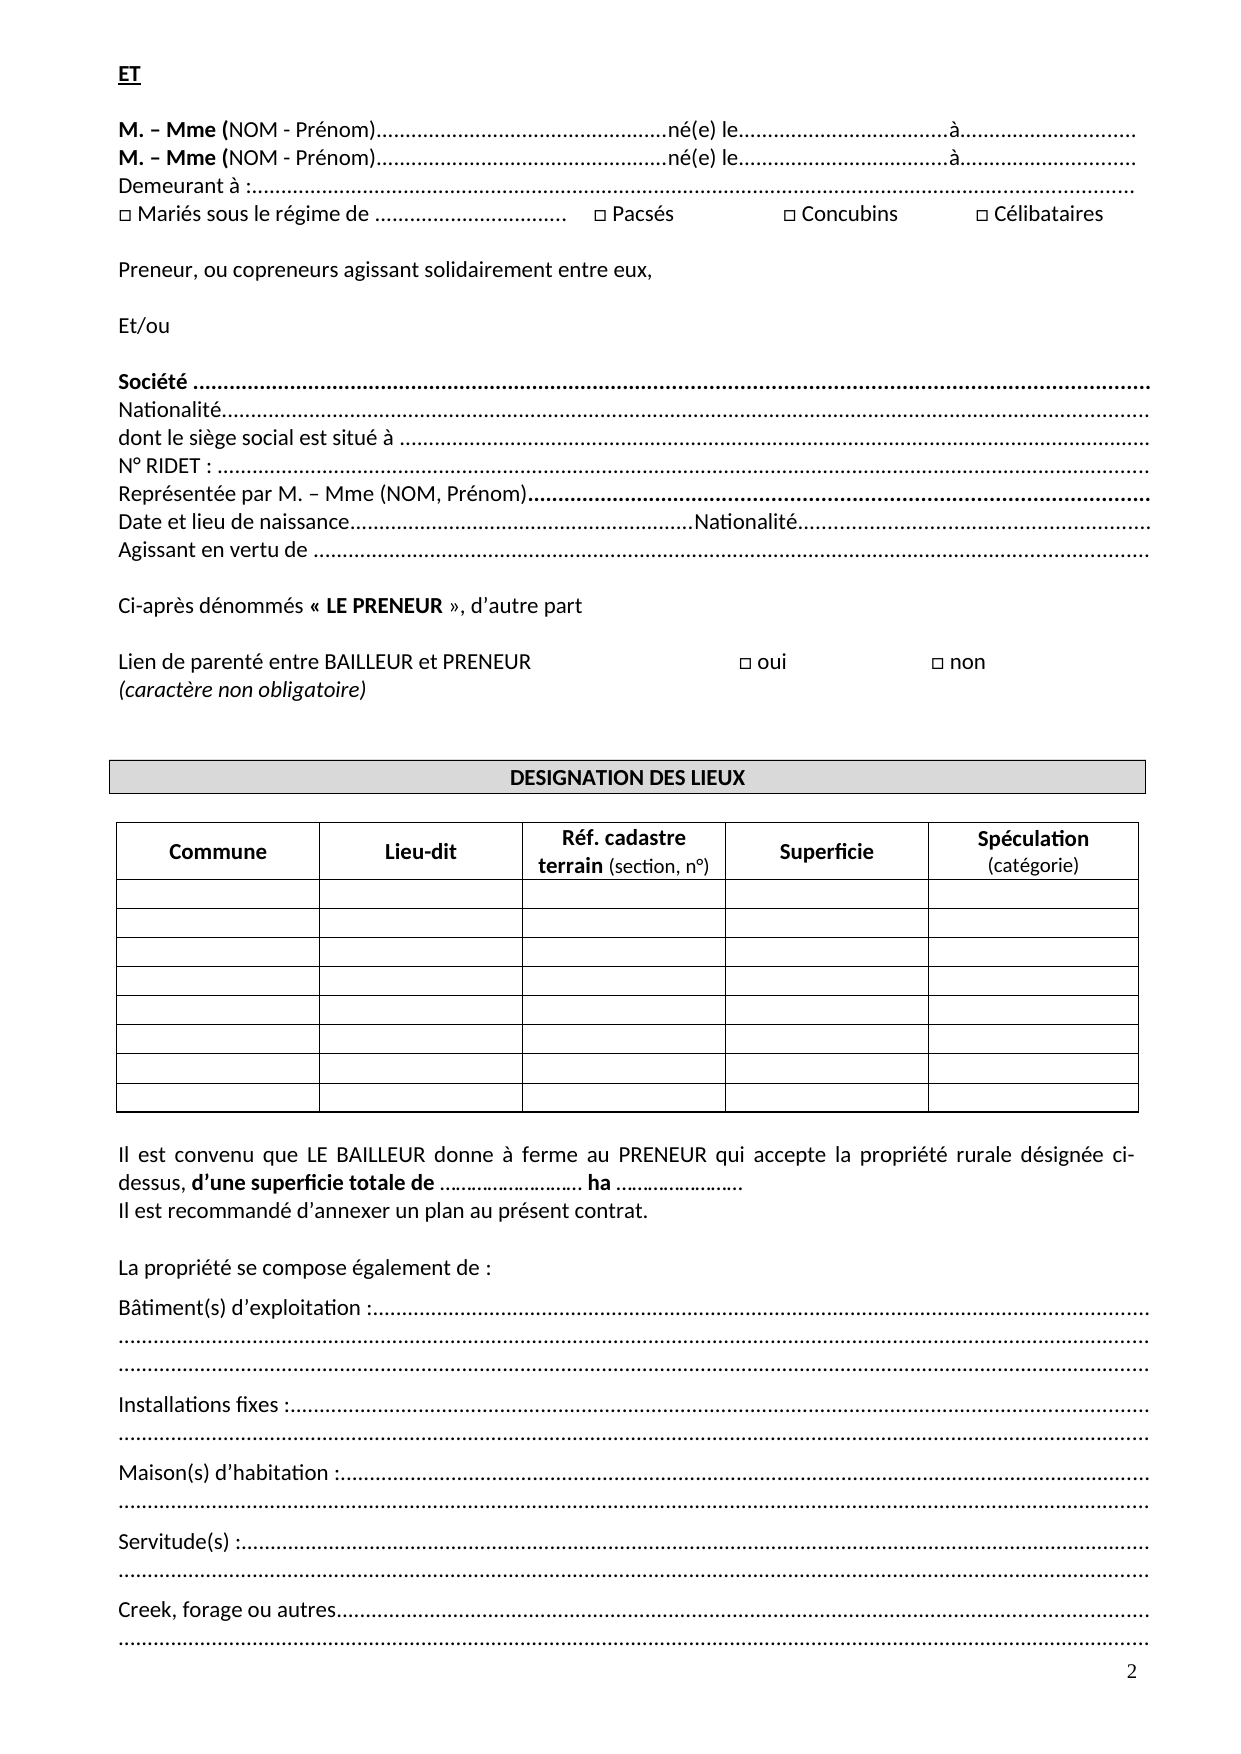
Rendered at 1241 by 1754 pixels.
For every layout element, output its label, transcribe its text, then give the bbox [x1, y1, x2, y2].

text Preneur, ou copreneurs agissant solidairement entre eux, [118, 255, 1108, 283]
table_cell [929, 1025, 1138, 1053]
text Servitude(s) : [118, 1527, 1107, 1555]
text M. – Mme (NOM - Prénom) né(e) le à [118, 115, 1107, 143]
table_cell [320, 996, 522, 1024]
table_cell [320, 1084, 522, 1111]
table_cell [726, 1054, 928, 1082]
table_cell [726, 880, 928, 908]
table_cell [929, 967, 1138, 995]
table_header Spéculation (catégorie) [929, 823, 1138, 879]
text Société [118, 367, 1108, 395]
text La propriété se compose également de : [118, 1253, 1107, 1281]
table_cell [726, 1025, 928, 1053]
table_cell [320, 1054, 522, 1082]
table_cell [929, 880, 1138, 908]
table_cell [929, 1084, 1138, 1111]
table_cell [117, 1084, 319, 1111]
text Lien de parenté entre BAILLEUR et PRENEUR □ oui □ non [118, 647, 1137, 676]
table_cell [320, 909, 522, 937]
text Il est recommandé d’annexer un plan au présent contrat. [118, 1197, 1137, 1224]
table_cell [726, 1084, 928, 1111]
table_cell [117, 1054, 319, 1082]
text Installations fixes : [118, 1390, 1107, 1418]
table_cell [726, 967, 928, 995]
text Nationalité [118, 395, 1108, 423]
text DESIGNATION DES LIEUX [110, 761, 1145, 793]
text M. – Mme (NOM - Prénom) né(e) le à [118, 143, 1107, 171]
table_cell [320, 967, 522, 995]
text ET [118, 59, 1108, 87]
text Agissant en vertu de [118, 535, 1108, 563]
table_cell [117, 1025, 319, 1053]
table_cell [523, 1054, 725, 1082]
text Bâtiment(s) d’exploitation : [118, 1293, 1107, 1321]
text Date et lieu de naissance Nationalité [118, 507, 1107, 535]
table_cell [320, 880, 522, 908]
table_cell [929, 938, 1138, 966]
table_cell [117, 967, 319, 995]
table_cell [117, 996, 319, 1024]
table_cell [320, 1025, 522, 1053]
table_cell [726, 938, 928, 966]
text Il est convenu que LE BAILLEUR donne à ferme au PRENEUR qui accepte la propriété rurale désignée ci-dessus, d’une superficie totale de ……………………… ha …………………… [118, 1141, 1137, 1197]
text dont le siège social est situé à [118, 423, 1108, 451]
text □ Mariés sous le régime de □ Pacsés □ Concubins □ Célibataires [118, 199, 1107, 227]
table_cell [523, 1025, 725, 1053]
text (caractère non obligatoire) [118, 676, 1137, 703]
table_cell [523, 880, 725, 908]
table_header Commune [117, 823, 319, 879]
text Creek, forage ou autres [118, 1595, 1107, 1623]
table_cell [523, 909, 725, 937]
table_header Réf. cadastre terrain (section, n°) [523, 823, 725, 879]
text Et/ou [118, 311, 1108, 339]
table_cell [929, 1054, 1138, 1082]
table_header Lieu-dit [320, 823, 522, 879]
table_header Superficie [726, 823, 928, 879]
table_cell [523, 996, 725, 1024]
table_cell [523, 938, 725, 966]
table_cell [929, 909, 1138, 937]
table_cell [523, 1084, 725, 1111]
table_cell [929, 996, 1138, 1024]
table_cell [523, 967, 725, 995]
table_cell [726, 909, 928, 937]
text Demeurant à : [118, 171, 1107, 199]
table_cell [726, 996, 928, 1024]
text Maison(s) d’habitation : [118, 1458, 1107, 1486]
table_cell [117, 909, 319, 937]
table_cell [320, 938, 522, 966]
text Représentée par M. – Mme (NOM, Prénom) [118, 479, 1108, 507]
text N° RIDET : [118, 451, 1108, 479]
text Ci-après dénommés « LE PRENEUR », d’autre part [118, 591, 1108, 619]
table_cell [117, 938, 319, 966]
table_cell [117, 880, 319, 908]
